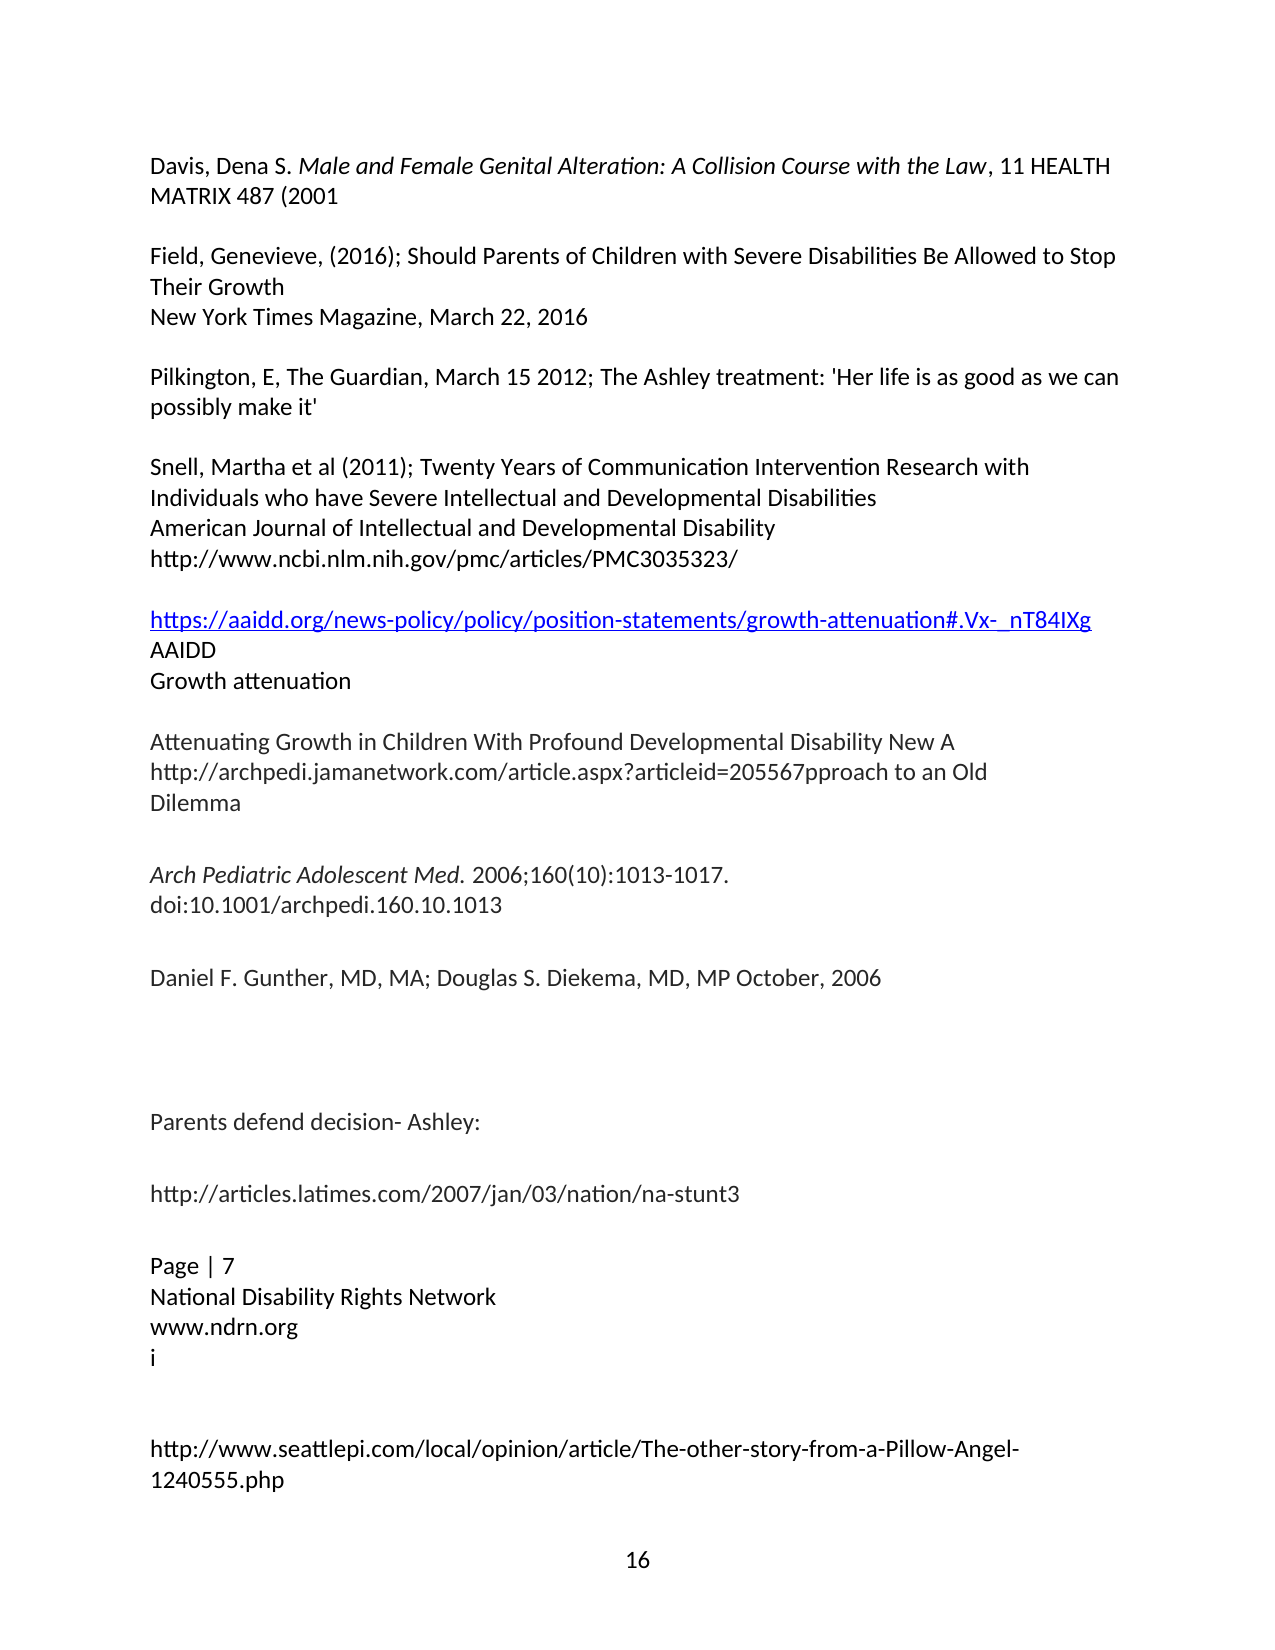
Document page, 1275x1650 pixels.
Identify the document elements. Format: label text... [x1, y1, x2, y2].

text Page | 7 [150, 1251, 1125, 1281]
text http://www.seattlepi.com/local/opinion/article/The-other-story-from-a-Pillow-Angel-1240555.php [150, 1434, 1125, 1495]
text www.ndrn.org [150, 1312, 1125, 1342]
text Snell, Martha et al (2011); Twenty Years of Communication Intervention Research with Individuals who have Severe Intellectual and Developmental Disabilities [150, 451, 1125, 512]
text http://www.ncbi.nlm.nih.gov/pmc/articles/PMC3035323/ [150, 543, 1125, 573]
text i [150, 1342, 1125, 1373]
text http://articles.latimes.com/2007/jan/03/nation/na-stunt3 [150, 1178, 1083, 1209]
text National Disability Rights Network [150, 1281, 1125, 1312]
text Arch Pediatric Adolescent Med. 2006;160(10):1013-1017. doi:10.1001/archpedi.160.10.1013EOctobOooe, 2006 [150, 859, 1083, 920]
text Parents defend decision- Ashley: [150, 1106, 1083, 1137]
text Field, Genevieve, (2016); Should Parents of Children with Severe Disabilities Be Allowed to Stop Their Growth [150, 240, 1125, 301]
text New York Times Magazine, March 22, 2016 [150, 301, 1125, 332]
text American Journal of Intellectual and Developmental Disability [150, 512, 1125, 543]
text Davis, Dena S. Male and Female Genital Alteration: A Collision Course with the Law, 11 HEALTH MATRIX 487 (2001 [150, 150, 1125, 211]
text Daniel F. Gunther, MD, MA; Douglas S. Diekema, MD, MP October, 2006 [150, 962, 1083, 992]
subtitle Pilkington, E, The Guardian, March 15 2012; The Ashley treatment: 'Her life is as good as we can possibly make it' [150, 361, 1125, 422]
text Growth attenuation [150, 665, 1125, 695]
text AAIDD [150, 634, 1125, 665]
text https://aaidd.org/news-policy/policy/position-statements/growth-attenuation#.Vx-_nT84IXg [150, 604, 1125, 634]
text Attenuating Growth in Children With Profound Developmental Disability New A http://archpedi.jamanetwork.com/article.aspx?articleid=205567pproach to an Old Dilemma FRE [150, 726, 1083, 817]
